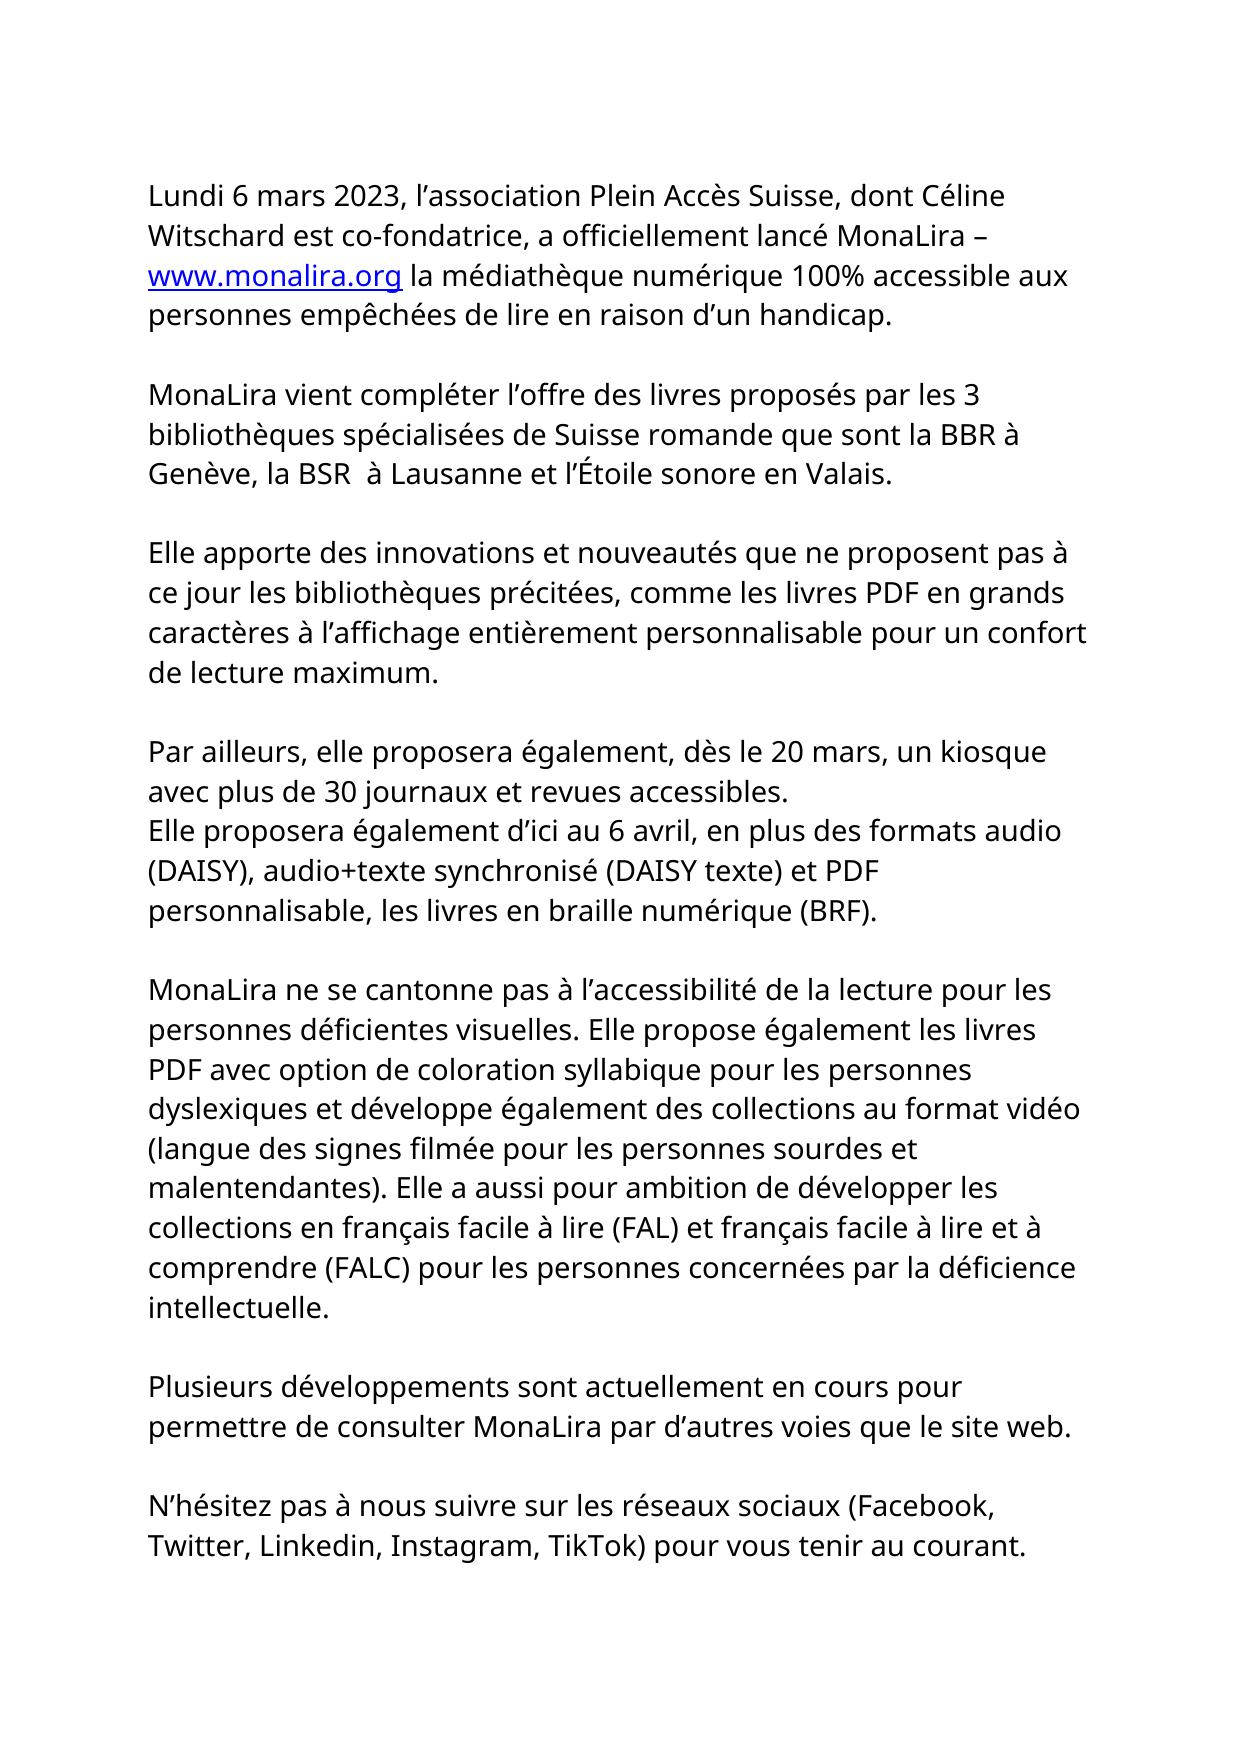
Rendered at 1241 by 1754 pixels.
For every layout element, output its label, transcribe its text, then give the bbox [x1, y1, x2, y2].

text Par ailleurs, elle proposera également, dès le 20 mars, un kiosque avec plus de 30 journaux et revues accessibles. [148, 731, 1093, 811]
text N’hésitez pas à nous suivre sur les réseaux sociaux (Facebook, Twitter, Linkedin, Instagram, TikTok) pour vous tenir au courant. [148, 1485, 1093, 1565]
text Plusieurs développements sont actuellement en cours pour permettre de consulter MonaLira par d’autres voies que le site web. [148, 1366, 1093, 1446]
text Elle proposera également d’ici au 6 avril, en plus des formats audio (DAISY), audio+texte synchronisé (DAISY texte) et PDF personnalisable, les livres en braille numérique (BRF). [148, 811, 1093, 930]
text MonaLira ne se cantonne pas à l’accessibilité de la lecture pour les personnes déficientes visuelles. Elle propose également les livres PDF avec option de coloration syllabique pour les personnes dyslexiques et développe également des collections au format vidéo (langue des signes filmée pour les personnes sourdes et malentendantes). Elle a aussi pour ambition de développer les collections en français facile à lire (FAL) et français facile à lire et à comprendre (FALC) pour les personnes concernées par la déficience intellectuelle. [148, 969, 1093, 1327]
text Lundi 6 mars 2023, l’association Plein Accès Suisse, dont Céline Witschard est co-fondatrice, a officiellement lancé MonaLira – www.monalira.org la médiathèque numérique 100% accessible aux personnes empêchées de lire en raison d’un handicap. [148, 176, 1093, 334]
text MonaLira vient compléter l’offre des livres proposés par les 3 bibliothèques spécialisées de Suisse romande que sont la BBR à Genève, la BSR à Lausanne et l’Étoile sonore en Valais. [148, 374, 1093, 493]
text Elle apporte des innovations et nouveautés que ne proposent pas à ce jour les bibliothèques précitées, comme les livres PDF en grands caractères à l’affichage entièrement personnalisable pour un confort de lecture maximum. [148, 533, 1093, 692]
